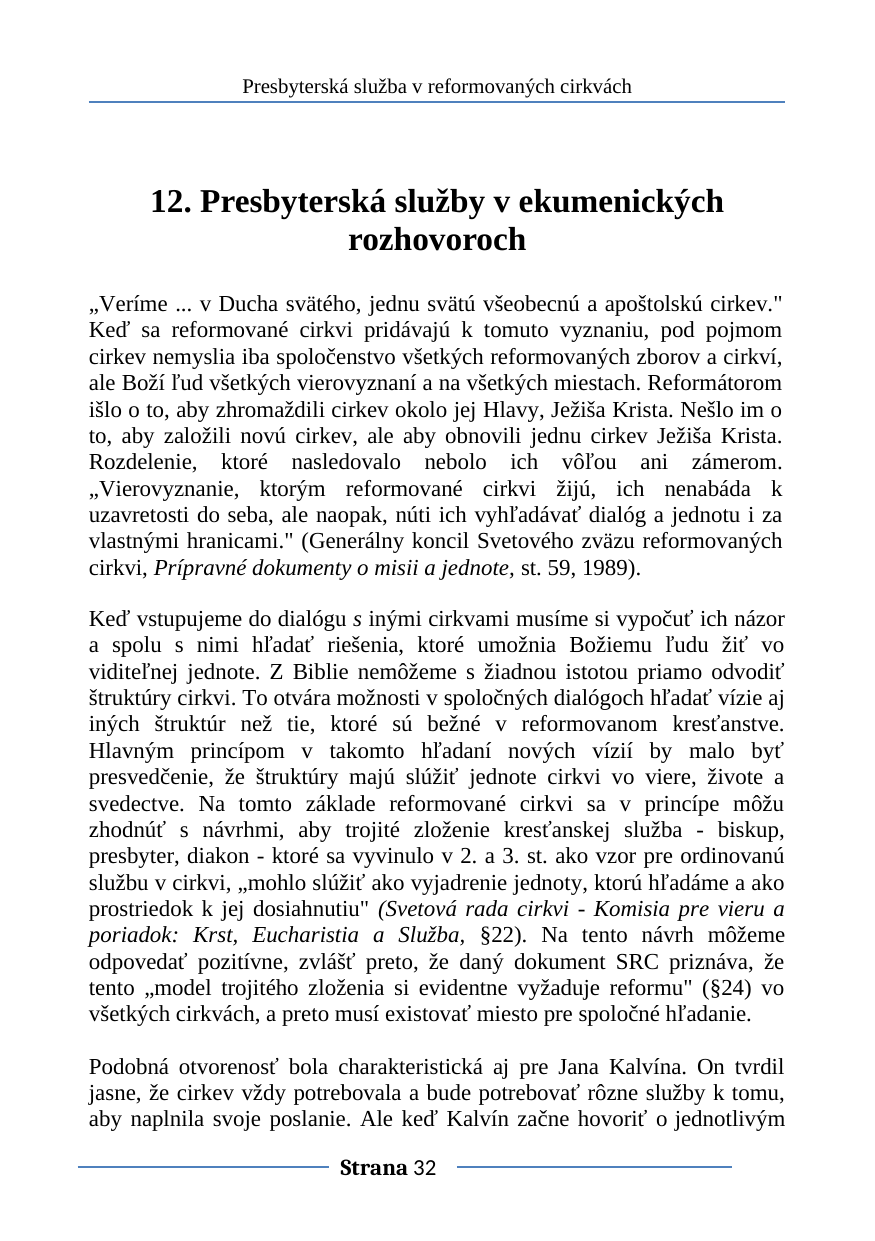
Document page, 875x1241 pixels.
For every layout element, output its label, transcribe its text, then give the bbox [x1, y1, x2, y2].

subtitle 12. Presbyterská služby v ekumenických rozhovoroch [89, 181, 785, 258]
text Keď vstupujeme do dialógu s inými cirkvami musíme si vypočuť ich názor a spolu s nimi hľadať riešenia, ktoré umožnia Božiemu ľudu žiť vo viditeľnej jednote. Z Biblie nemôžeme s žiadnou istotou priamo odvodiť štruktúry cirkvi. To otvára možnosti v spoločných dialógoch hľadať vízie aj iných štruktúr než tie, ktoré sú bežné v reformovanom kresťanstve. Hlavným princípom v takomto hľadaní nových vízií by malo byť presvedčenie, že štruktúry majú slúžiť jednote cirkvi vo viere, živote a svedectve. Na tomto základe reformované cirkvi sa v princípe môžu zhodnúť s návrhmi, aby trojité zloženie kresťanskej služba - biskup, presbyter, diakon - ktoré sa vyvinulo v 2. a 3. st. ako vzor pre ordinovanú službu v cirkvi, „mohlo slúžiť ako vyjadrenie jednoty, ktorú hľadáme a ako prostriedok k jej dosiahnutiu" (Svetová rada cirkvi - Komisia pre vieru a poriadok: Krst, Eucharistia a Služba, §22). Na tento návrh môžeme odpovedať pozitívne, zvlášť preto, že daný dokument SRC priznáva, že tento „model trojitého zloženia si evidentne vyžaduje reformu" (§24) vo všetkých cirkvách, a preto musí existovať miesto pre spoločné hľadanie. [89, 605, 785, 1027]
text „Veríme ... v Ducha svätého, jednu svätú všeobecnú a apoštolskú cirkev." Keď sa reformované cirkvi pridávajú k tomuto vyznaniu, pod pojmom cirkev nemyslia iba spoločenstvo všetkých reformovaných zborov a cirkví, ale Boží ľud všetkých vierovyznaní a na všetkých miestach. Reformátorom išlo o to, aby zhromaždili cirkev okolo jej Hlavy, Ježiša Krista. Nešlo im o to, aby založili novú cirkev, ale aby obnovili jednu cirkev Ježiša Krista. Rozdelenie, ktoré nasledovalo nebolo ich vôľou ani zámerom. „Vierovyznanie, ktorým reformované cirkvi žijú, ich nenabáda k uzavretosti do seba, ale naopak, núti ich vyhľadávať dialóg a jednotu i za vlastnými hranicami." (Generálny koncil Svetového zväzu reformovaných cirkvi, Prípravné dokumenty o misii a jednote, st. 59, 1989). [89, 290, 783, 580]
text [89, 1053, 785, 1132]
